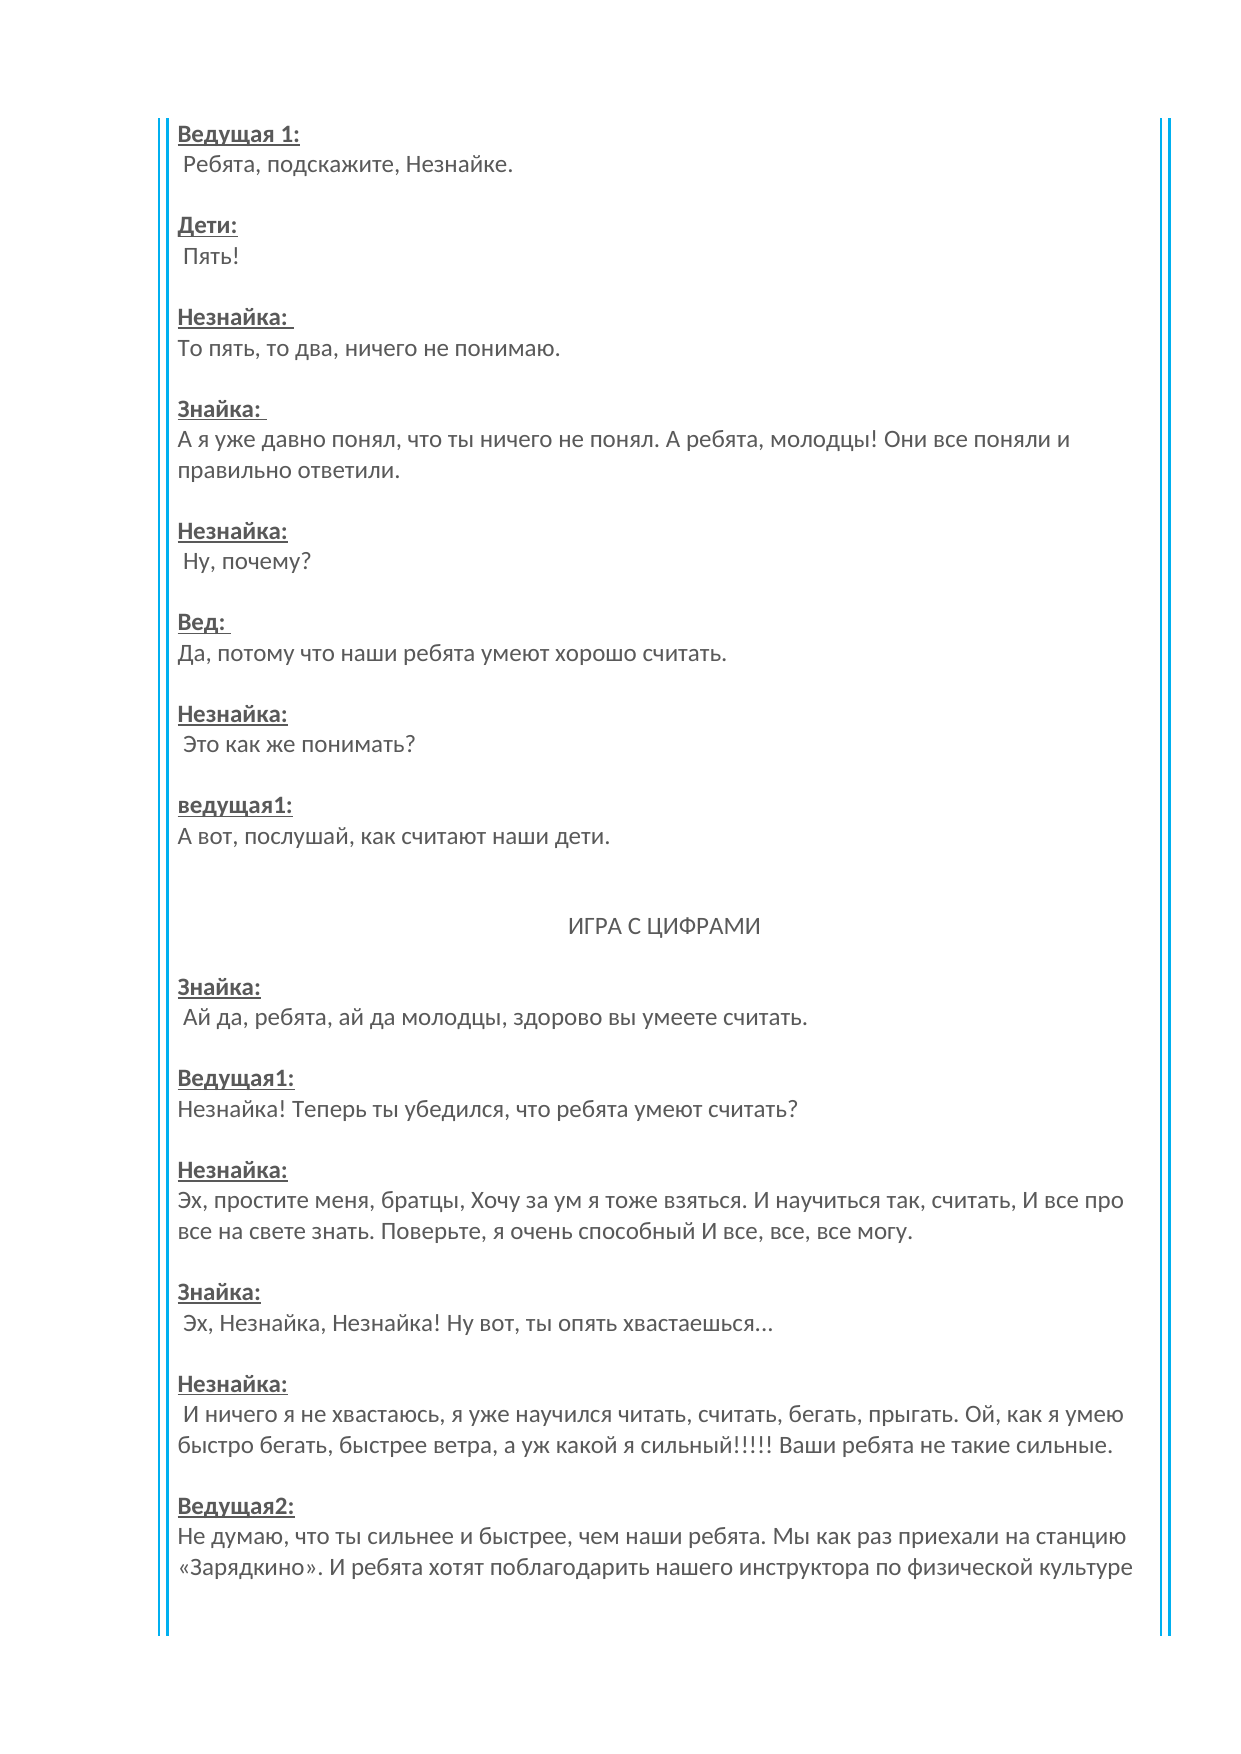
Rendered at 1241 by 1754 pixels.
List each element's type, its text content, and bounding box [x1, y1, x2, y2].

text Это как же понимать? ведущая1: [177, 728, 1152, 820]
text Знайка: [177, 362, 1152, 423]
text Дети: [177, 179, 1152, 240]
text Ведущая1: [177, 1062, 1152, 1093]
text То пять, то два, ничего не понимаю. [177, 332, 1152, 362]
text Ребята, подскажите, Незнайке. [177, 149, 1152, 179]
text Незнайка: [177, 271, 1152, 332]
text Пять! [177, 240, 1152, 271]
text Ведущая2: [177, 1490, 1152, 1520]
text Ну, почему? [177, 545, 1152, 576]
text А вот, послушай, как считают наши дети. [177, 820, 1152, 879]
text Да, потому что наши ребята умеют хорошо считать. Незнайка: [177, 637, 1152, 728]
text Вед: [177, 576, 1152, 637]
text Незнайка! Теперь ты убедился, что ребята умеют считать? [177, 1093, 1152, 1123]
text Незнайка: [177, 1123, 1152, 1184]
text ИГРА С ЦИФРАМИ [177, 879, 1152, 940]
text Ведущая 1: [177, 118, 1152, 149]
text Эх, Незнайка, Незнайка! Ну вот, ты опять хвастаешься... [177, 1307, 1152, 1337]
text И ничего я не хвастаюсь, я уже научился читать, считать, бегать, прыгать. Ой, как я умею быстро бегать, быстрее ветра, а уж какой я сильный!!!!! Ваши ребята не такие сильные. [177, 1398, 1152, 1459]
text Незнайка: [177, 484, 1152, 545]
text Знайка: [177, 940, 1152, 1001]
text Ай да, ребята, ай да молодцы, здорово вы умеете считать. [177, 1001, 1152, 1032]
text Незнайка: [177, 1337, 1152, 1398]
text Эх, простите меня, братцы, Хочу за ум я тоже взяться. И научиться так, считать, И все про все на свете знать. Поверьте, я очень способный И все, все, все могу. [177, 1184, 1152, 1246]
text А я уже давно понял, что ты ничего не понял. А ребята, молодцы! Они все поняли и правильно ответили. [177, 423, 1152, 484]
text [177, 1520, 1152, 1581]
text Знайка: [177, 1246, 1152, 1307]
